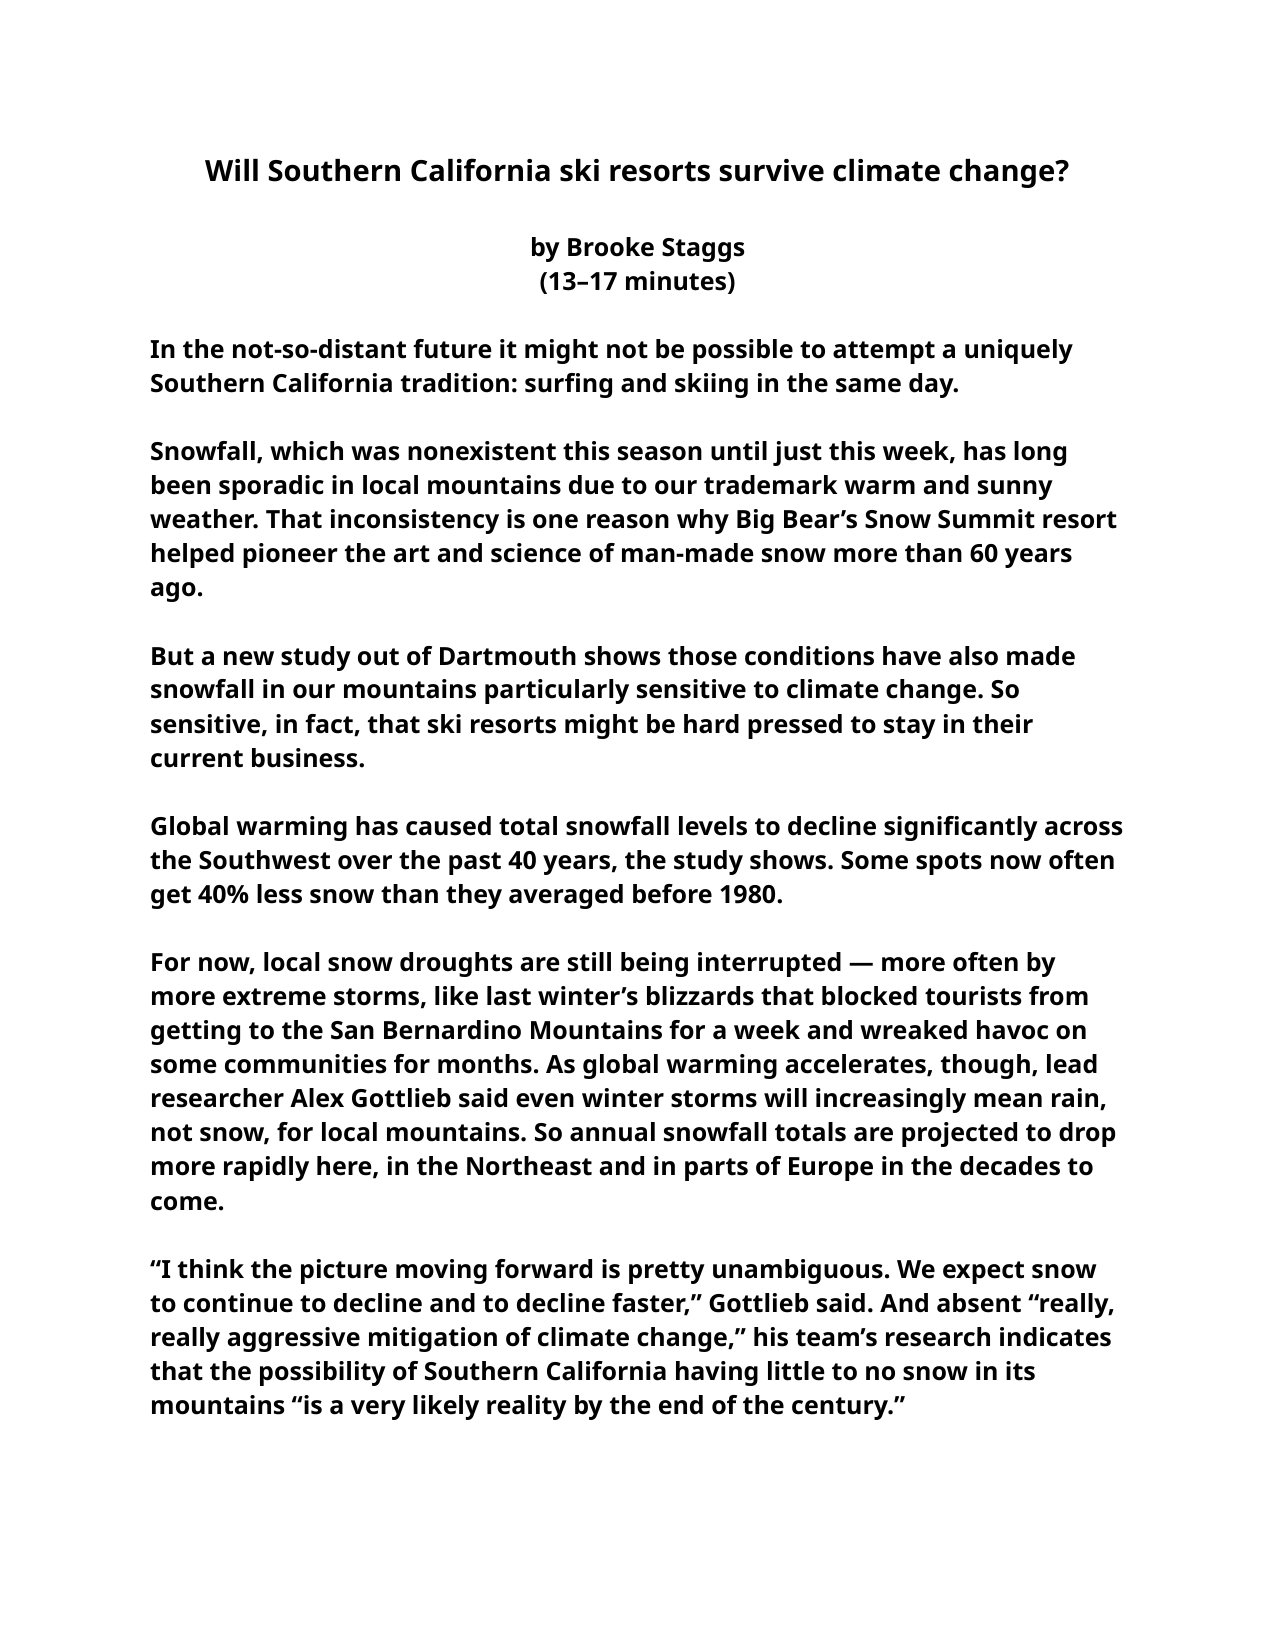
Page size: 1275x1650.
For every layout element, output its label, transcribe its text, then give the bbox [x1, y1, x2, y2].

text For now, local snow droughts are still being interrupted — more often by more extreme storms, like last winter’s blizzards that blocked tourists from getting to the San Bernardino Mountains for a week and wreaked havoc on some communities for months. As global warming accelerates, though, lead researcher Alex Gottlieb said even winter storms will increasingly mean rain, not snow, for local mountains. So annual snowfall totals are projected to drop more rapidly here, in the Northeast and in parts of Europe in the decades to come. [150, 945, 1125, 1217]
text Snowfall, which was nonexistent this season until just this week, has long been sporadic in local mountains due to our trademark warm and sunny weather. That inconsistency is one reason why Big Bear’s Snow Summit resort helped pioneer the art and science of man-made snow more than 60 years ago. [150, 434, 1125, 604]
text by Brooke Staggs [150, 229, 1125, 263]
text (13–17 minutes) [150, 263, 1125, 297]
text But a new study out of Dartmouth shows those conditions have also made snowfall in our mountains particularly sensitive to climate change. So sensitive, in fact, that ski resorts might be hard pressed to stay in their current business. [150, 638, 1125, 774]
text In the not-so-distant future it might not be possible to attempt a uniquely Southern California tradition: surfing and skiing in the same day. [150, 332, 1125, 400]
text Global warming has caused total snowfall levels to decline significantly across the Southwest over the past 40 years, the study shows. Some spots now often get 40% less snow than they averaged before 1980. [150, 808, 1125, 911]
text “I think the picture moving forward is pretty unambiguous. We expect snow to continue to decline and to decline faster,” Gottlieb said. And absent “really, really aggressive mitigation of climate change,” his team’s research indicates that the possibility of Southern California having little to no snow in its mountains “is a very likely reality by the end of the century.” [150, 1251, 1125, 1422]
text Will Southern California ski resorts survive climate change? [150, 150, 1125, 190]
